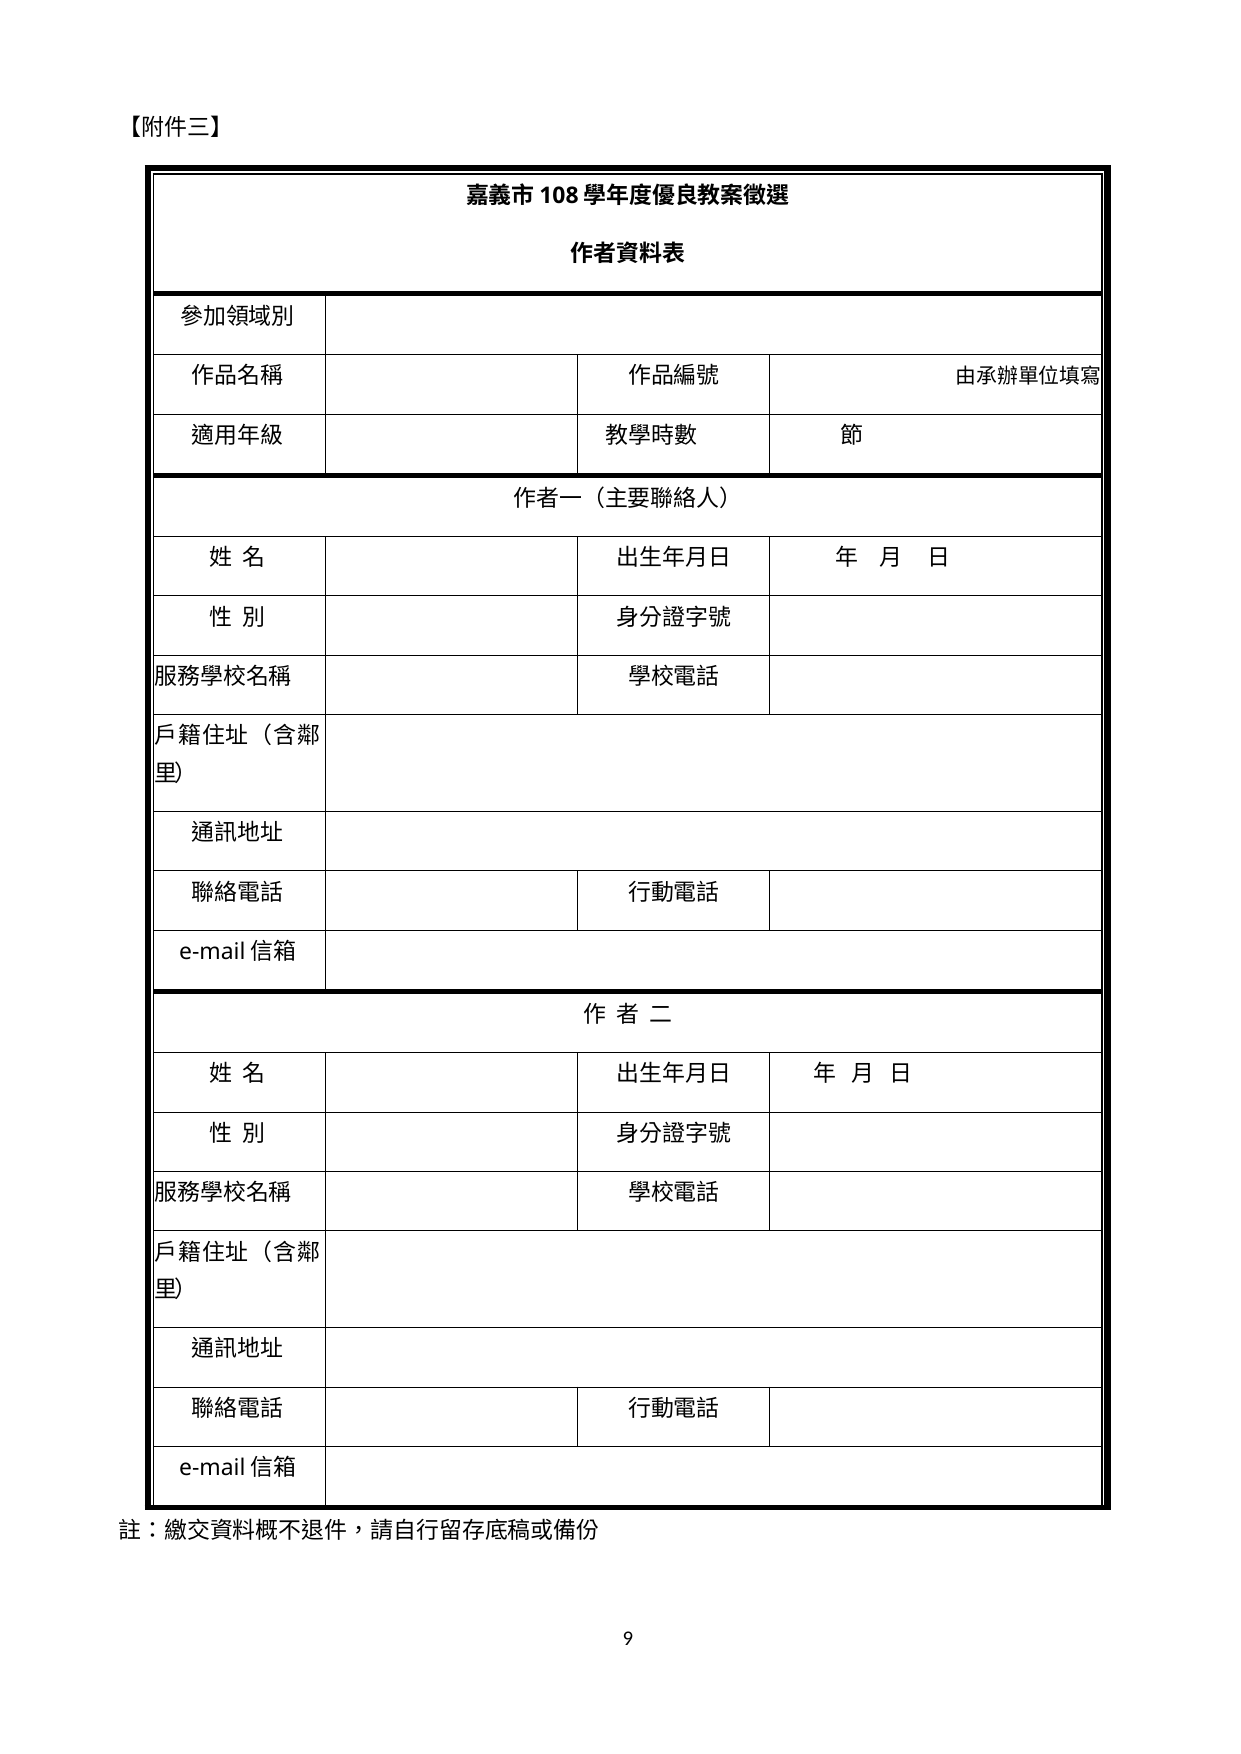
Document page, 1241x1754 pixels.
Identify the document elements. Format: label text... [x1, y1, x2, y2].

table_cell [326, 1053, 577, 1112]
table_cell [770, 1172, 1101, 1230]
table_cell e-mail信箱 [154, 931, 325, 989]
table_cell [326, 1113, 577, 1171]
table_cell 學校電話 [578, 656, 769, 714]
table_cell [326, 1447, 1101, 1505]
table_cell 戶籍住址（含鄰里） [154, 1231, 325, 1327]
table_cell e-mail信箱 [154, 1447, 325, 1505]
table_cell [326, 537, 577, 595]
table_cell 節 [770, 415, 1101, 473]
table_cell [326, 656, 577, 714]
table_cell [770, 871, 1101, 930]
table_cell [326, 1231, 1101, 1327]
table_cell [770, 1388, 1101, 1446]
table_cell 身分證字號 [578, 1113, 769, 1171]
table_cell 作者一（主要聯絡人） [154, 478, 1101, 536]
table_cell 作品編號 [578, 355, 769, 414]
table_header 嘉義市108學年度優良教案徵選 作者資料表 [154, 175, 1101, 291]
table_cell 性 別 [154, 596, 325, 655]
table_cell [326, 871, 577, 930]
table_cell 出生年月日 [578, 1053, 769, 1112]
table_cell 戶籍住址（含鄰里） [154, 715, 325, 811]
table_cell 由承辦單位填寫 [770, 355, 1101, 414]
table_cell 參加領域別 [154, 296, 325, 354]
table_cell [326, 1388, 577, 1446]
table_cell [326, 715, 1101, 811]
table_cell [326, 596, 577, 655]
table_cell 聯絡電話 [154, 1388, 325, 1446]
table_cell [326, 931, 1101, 989]
table_cell [326, 812, 1101, 870]
table_cell [326, 296, 1101, 354]
table_cell [326, 1172, 577, 1230]
table_cell 性 別 [154, 1113, 325, 1171]
table_cell [770, 596, 1101, 655]
table_cell 行動電話 [578, 1388, 769, 1446]
table_cell 身分證字號 [578, 596, 769, 655]
table_cell [326, 1328, 1101, 1387]
text 【附件三】 [118, 107, 1137, 144]
table_cell 教學時數 [578, 415, 769, 473]
table_cell 姓 名 [154, 537, 325, 595]
table_cell 通訊地址 [154, 812, 325, 870]
table_cell 學校電話 [578, 1172, 769, 1230]
table_cell 年 月 日 [770, 1053, 1101, 1112]
table_cell 服務學校名稱 [154, 656, 325, 714]
table_cell 作 者 二 [154, 994, 1101, 1052]
table_cell 服務學校名稱 [154, 1172, 325, 1230]
table_cell 適用年級 [154, 415, 325, 473]
table_cell [326, 355, 577, 414]
table_cell 年 月 日 [770, 537, 1101, 595]
table_cell 聯絡電話 [154, 871, 325, 930]
table_cell 出生年月日 [578, 537, 769, 595]
table_cell 姓 名 [154, 1053, 325, 1112]
text 註：繳交資料概不退件，請自行留存底稿或備份 [118, 1510, 1137, 1547]
table_cell 通訊地址 [154, 1328, 325, 1387]
table_cell 行動電話 [578, 871, 769, 930]
table_cell 作品名稱 [154, 355, 325, 414]
table_cell [326, 415, 577, 473]
table_cell [770, 1113, 1101, 1171]
table_cell [770, 656, 1101, 714]
